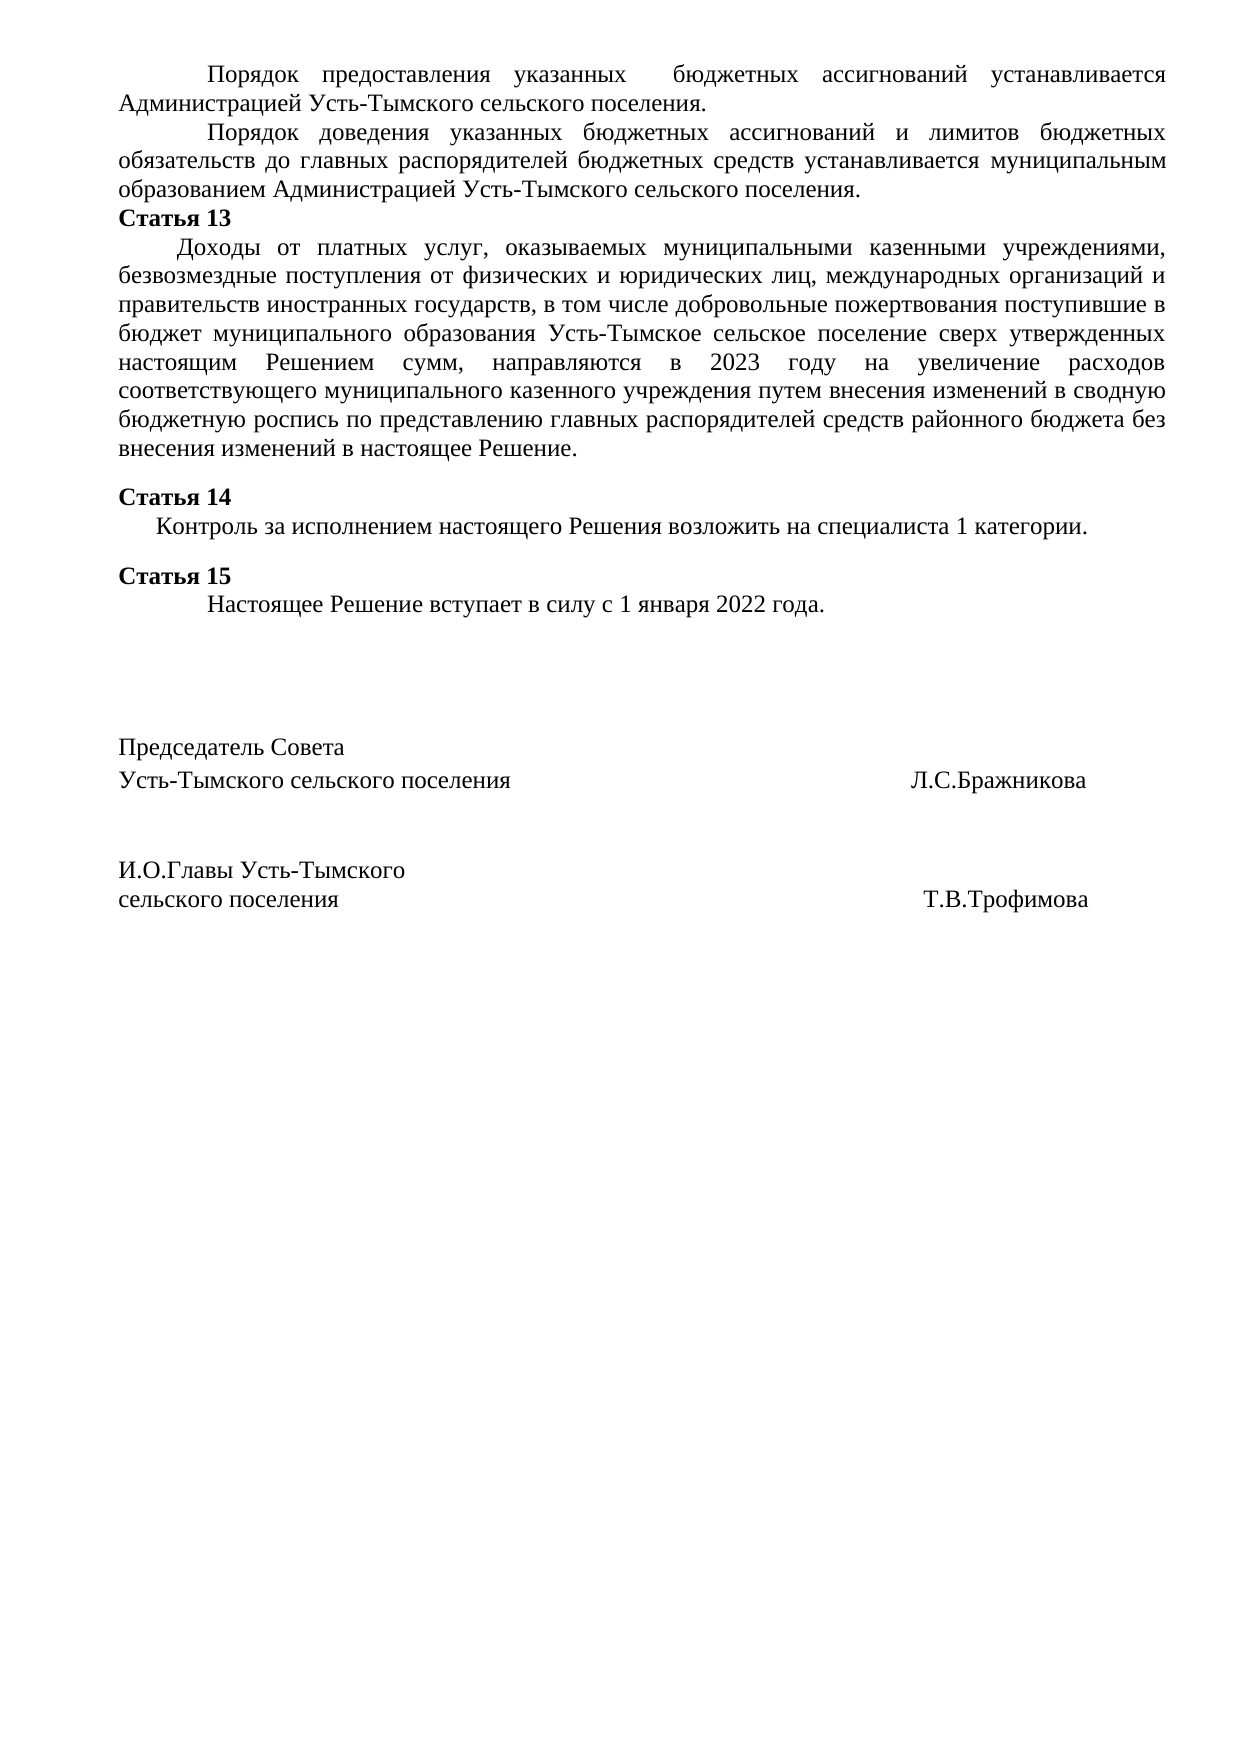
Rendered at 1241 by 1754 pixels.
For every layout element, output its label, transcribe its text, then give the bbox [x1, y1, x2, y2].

text Статья 15 [118, 561, 1167, 589]
text Статья 13 [118, 203, 1167, 232]
text Председатель Совета [118, 732, 1167, 760]
text Доходы от платных услуг, оказываемых муниципальными казенными учреждениями, безвозмездные поступления от физических и юридических лиц, международных организаций и правительств иностранных государств, в том числе добровольные пожертвования поступившие в бюджет муниципального образования Усть-Тымское сельское поселение сверх утвержденных настоящим Решением сумм, направляются в 2023 году на увеличение расходов соответствующего муниципального казенного учреждения путем внесения изменений в сводную бюджетную роспись по представлению главных распорядителей средств районного бюджета без внесения изменений в настоящее Решение. [118, 232, 1167, 462]
text Статья 14 [118, 482, 1167, 511]
text Контроль за исполнением настоящего Решения возложить на специалиста 1 категории. [118, 511, 1167, 540]
text Усть-Тымского сельского поселения Л.С.Бражникова [118, 765, 1167, 793]
text Порядок доведения указанных бюджетных ассигнований и лимитов бюджетных обязательств до главных распорядителей бюджетных средств устанавливается муниципальным образованием Администрацией Усть-Тымского сельского поселения. [118, 117, 1167, 203]
text И.О.Главы Усть-Тымского [118, 855, 1167, 884]
text Настоящее Решение вступает в силу с 1 января 2022 года. [118, 589, 1167, 618]
text Порядок предоставления указанных бюджетных ассигнований устанавливается Администрацией Усть-Тымского сельского поселения. [118, 59, 1167, 117]
text сельского поселения Т.В.Трофимова [118, 884, 1167, 913]
